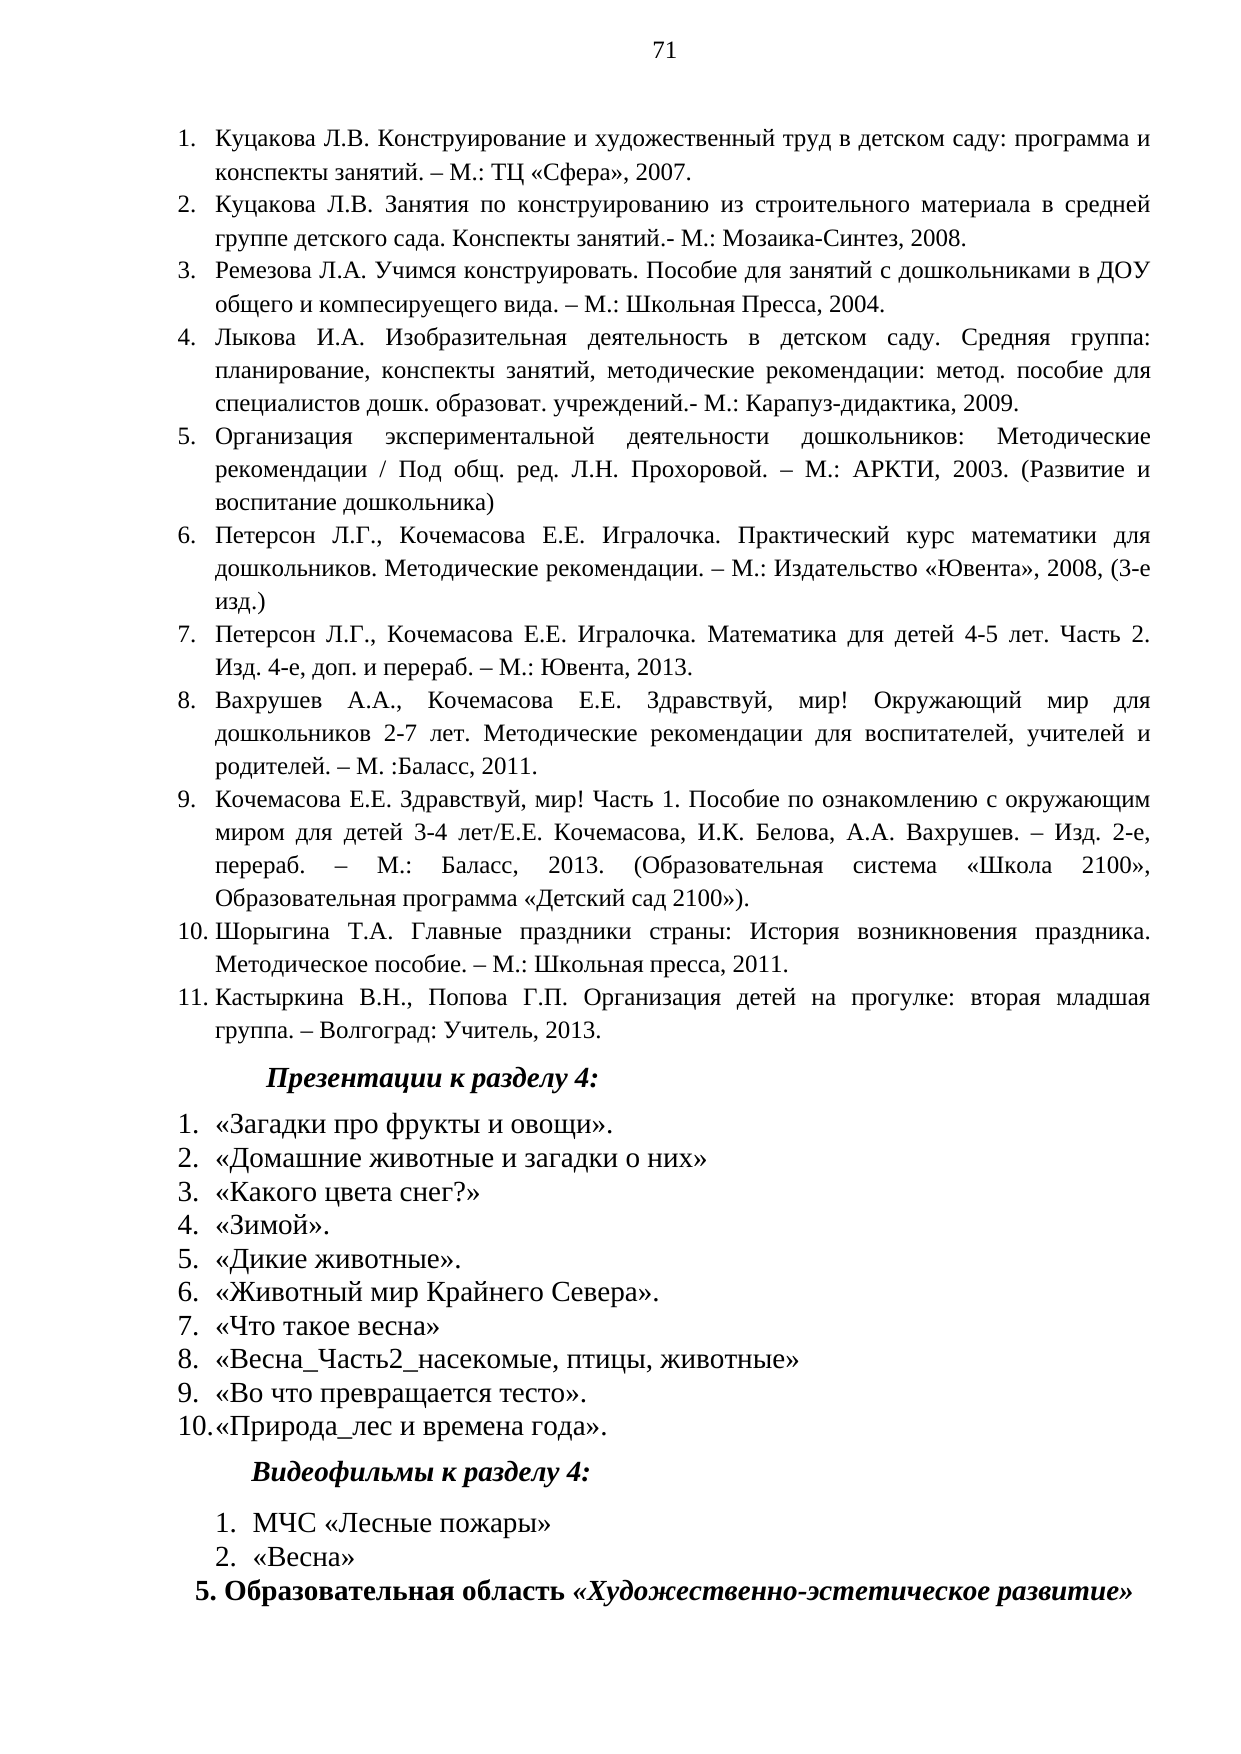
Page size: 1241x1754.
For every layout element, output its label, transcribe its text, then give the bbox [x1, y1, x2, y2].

text 5. Образовательная область «Художественно-эстетическое развитие» [177, 1573, 1152, 1606]
list «Природа_лес и времена года». [177, 1408, 1152, 1442]
list Куцакова Л.В. Конструирование и художественный труд в детском саду: программа и конспекты занятий. – М.: ТЦ «Сфера», 2007. [177, 123, 1152, 185]
list «Во что превращается тесто». [177, 1375, 1152, 1408]
list Куцакова Л.В. Занятия по конструированию из строительного материала в средней группе детского сада. Конспекты занятий.- М.: Мозаика-Синтез, 2008. [177, 189, 1152, 251]
text Презентации к разделу 4: [177, 1061, 1152, 1094]
list Шорыгина Т.А. Главные праздники страны: История возникновения праздника. Методическое пособие. – М.: Школьная пресса, 2011. [177, 916, 1152, 978]
list Петерсон Л.Г., Кочемасова Е.Е. Игралочка. Практический курс математики для дошкольников. Методические рекомендации. – М.: Издательство «Ювента», 2008, (3-е изд.) [177, 520, 1152, 614]
list «Что такое весна» [177, 1308, 1152, 1341]
list «Дикие животные». [177, 1241, 1152, 1274]
list «Загадки про фрукты и овощи». [177, 1107, 1152, 1140]
list Вахрушев А.А., Кочемасова Е.Е. Здравствуй, мир! Окружающий мир для дошкольников 2-7 лет. Методические рекомендации для воспитателей, учителей и родителей. – М. :Баласс, 2011. [177, 685, 1152, 780]
list Петерсон Л.Г., Кочемасова Е.Е. Игралочка. Математика для детей 4-5 лет. Часть 2. Изд. 4-е, доп. и перераб. – М.: Ювента, 2013. [177, 619, 1152, 681]
list «Весна» [215, 1539, 1152, 1573]
list Лыкова И.А. Изобразительная деятельность в детском саду. Средняя группа: планирование, конспекты занятий, методические рекомендации: метод. пособие для специалистов дошк. образоват. учреждений.- М.: Карапуз-дидактика, 2009. [177, 322, 1152, 416]
list «Домашние животные и загадки о них» [177, 1140, 1152, 1174]
list Кочемасова Е.Е. Здравствуй, мир! Часть 1. Пособие по ознакомлению с окружающим миром для детей 3-4 лет/Е.Е. Кочемасова, И.К. Белова, А.А. Вахрушев. – Изд. 2-е, перераб. – М.: Баласс, 2013. (Образовательная система «Школа 2100», Образовательная программа «Детский сад 2100»). [177, 784, 1152, 912]
list «Весна_Часть2_насекомые, птицы, животные» [177, 1341, 1152, 1375]
list Ремезова Л.А. Учимся конструировать. Пособие для занятий с дошкольниками в ДОУ общего и компесируещего вида. – М.: Школьная Пресса, 2004. [177, 256, 1152, 317]
list Кастыркина В.Н., Попова Г.П. Организация детей на прогулке: вторая младшая группа. – Волгоград: Учитель, 2013. [177, 982, 1152, 1044]
list Организация экспериментальной деятельности дошкольников: Методические рекомендации / Под общ. ред. Л.Н. Прохоровой. – М.: АРКТИ, 2003. (Развитие и воспитание дошкольника) [177, 421, 1152, 516]
list «Какого цвета снег?» [177, 1174, 1152, 1207]
list «Зимой». [177, 1207, 1152, 1241]
list МЧС «Лесные пожары» [215, 1506, 1152, 1539]
list «Животный мир Крайнего Севера». [177, 1274, 1152, 1308]
text Видеофильмы к разделу 4: [177, 1454, 1152, 1488]
